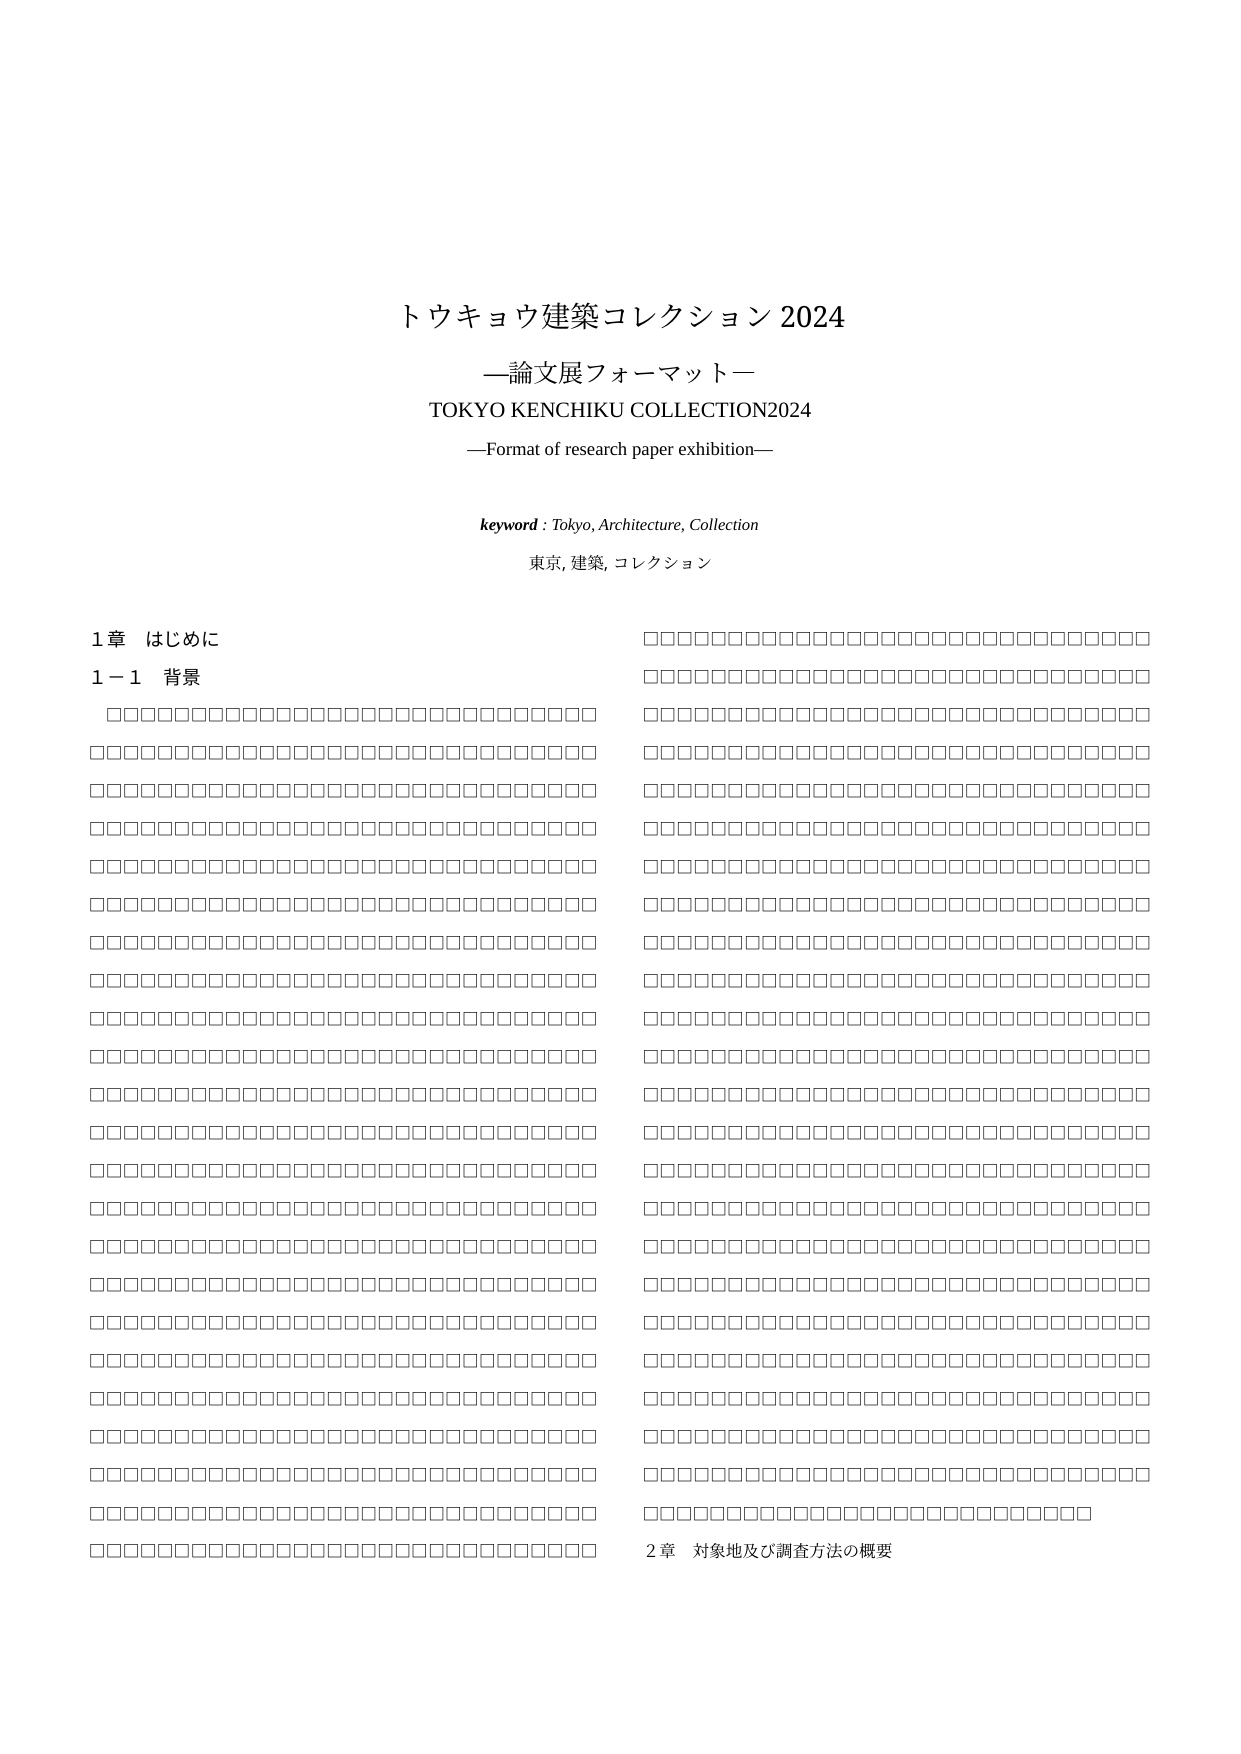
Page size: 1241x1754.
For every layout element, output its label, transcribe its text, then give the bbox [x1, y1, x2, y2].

text □□□□□□□□□□□□□□□□□□□□□□□□□□□□□□□□□□□□□□□□□□□□□□□□□□□□□□□□□□□□□□□□□□□□□□□□□□□□□□□□□□□□□□□□□□□□□□□□□□□□□□□□□□□□□□□□□□□□□□□□□□□□□□□□□□□□□□□□□□□□□□□□□□□□□□□□□□□□□□□□□□□□□□□□□□□□□□□□□□□□□□□□□□□□□□□□□□□□□□□□□□□□□□□□□□□□□□□□□□□□□□□□□□□□□□□□□□□□□□□□□□□□□□□□□□□□□□□□□□□□□□□□□□□□□□□□□□□□□□□□□□□□□□□□□□□□□□□□□□□□□□□□□□□□□□□□□□□□□□□□□□□□□□□□□□□□□□□□□□□□□□□□□□□□□□□□□□□□□□□□□□□□□□□□□□□□□□□□□□□□□□□□□□□□□□□□□□□□□□□□□□□□□□□□□□□□□□□□□□□□□□□□□□□□□□□□□□□□□□□□□□□□□□□□□□□□□□□□□□□□□□□□□□□□□□□□□□□□□□□□□□□□□□□□□□□□□□□□□□□□□□□□□□□□□□□□□□□□□□□□□□□□□□□□□□□□□□□□□□□□□□□□□□□□□□□□□□□□□□□□□□□□□□□□□□□□□□□□□□□□□□□□□□□□□□□□□□□□□□□□□□□□□□□□□□□□□□□□□□□□□□□□□□□□□□□□□□□□□□□□□□□□□□□□□□□□□□□□□□□□□□□□□□□□□□□□□□□□□□□□□□□□□□□□□□□□□□□□□□□□□□□□□□□□□□□□□□□□□□□□□□□□□□□□□□□□□□□□□□□□□□□□□□□□□□□□□□□□□□□□□□□□□□□□□□□□□□□□□□□□□□□□□□□□□□□□□□□□□□□□□□□□□□□□□□□□□□□□□□□□□□□□□□□□□□□□□□□□□□□□□□□□□□□□□□□□□□□□□□□□□□□□□□□□□□□□□□□□□□□□□□□□□□□□□□□□□□□□□□□□□□□□□□□□□□□□□□□□□□□□□□□□□□□□□□□□□□□□□□□□□□□□□□□□□□□□□□□□□□□□□□□□□□□□□□□□□□□□□□□□□□□□□□□□□□□□□□□□□□□□□□□□□□□□□□□□□□□□□□□□□□□□□□□□□□□□□□□□□□□□□□□□□□□□□□□□□□□□□□□□□□□□□□□□□□□□□□□□□□□□□□□□□□□□□□□□□□□□□□□□□□□□□□□□□□□□□□□□□□□□□□□□□□□□□□□□□□□□□□□□□□□□□□□□□□□□□□□□□□□□□□□□□□□□□□□□□□□□□□□□□□□□□□□□□□□□□□□□□□□□□□□□□□□□□□□□□□□□□□□□□□□□□□□□□□□□□□□□□□□□□□□□□□□□□□□□□□□□□□□□□□□□□□□□□□□□□□□□□□□□□□□□□□□□□□□□□□□□□□□□□□□□□□□□□□□□□□□□□□□□□□□□□□□□□□□□□□□□□□□□□□□□□□□□□□□□□□□□□□□□□□□□□□□□□□□□□□□□□□□□□□□□□□□□□□□□□□□□□□□□□□□□□□ [642, 619, 1152, 1532]
text 東京, 建築, コレクション [89, 543, 1152, 581]
text １章 はじめに [89, 619, 598, 657]
text トウキョウ建築コレクション2024 [89, 277, 1152, 353]
text ２章 対象地及び調査方法の概要 [642, 1532, 1152, 1570]
text ―論文展フォーマット― [89, 353, 1152, 391]
text □□□□□□□□□□□□□□□□□□□□□□□□□□□□□□□□□□□□□□□□□□□□□□□□□□□□□□□□□□□□□□□□□□□□□□□□□□□□□□□□□□□□□□□□□□□□□□□□□□□□□□□□□□□□□□□□□□□□□□□□□□□□□□□□□□□□□□□□□□□□□□□□□□□□□□□□□□□□□□□□□□□□□□□□□□□□□□□□□□□□□□□□□□□□□□□□□□□□□□□□□□□□□□□□□□□□□□□□□□□□□□□□□□□□□□□□□□□□□□□□□□□□□□□□□□□□□□□□□□□□□□□□□□□□□□□□□□□□□□□□□□□□□□□□□□□□□□□□□□□□□□□□□□□□□□□□□□□□□□□□□□□□□□□□□□□□□□□□□□□□□□□□□□□□□□□□□□□□□□□□□□□□□□□□□□□□□□□□□□□□□□□□□□□□□□□□□□□□□□□□□□□□□□□□□□□□□□□□□□□□□□□□□□□□□□□□□□□□□□□□□□□□□□□□□□□□□□□□□□□□□□□□□□□□□□□□□□□□□□□□□□□□□□□□□□□□□□□□□□□□□□□□□□□□□□□□□□□□□□□□□□□□□□□□□□□□□□□□□□□□□□□□□□□□□□□□□□□□□□□□□□□□□□□□□□□□□□□□□□□□□□□□□□□□□□□□□□□□□□□□□□□□□□□□□□□□□□□□□□□□□□□□□□□□□□□□□□□□□□□□□□□□□□□□□□□□□□□□□□□□□□□□□□□□□□□□□□□□□□□□□□□□□□□□□□□□□□□□□□□□□□□□□□□□□□□□□□□□□□□□□□□□□□□□□□□□□□□□□□□□□□□□□□□□□□□□□□□□□□□□□□□□□□□□□□□□□□□□□□□□□□□□□□□□□□□□□□□□□□□□□□□□□□□□□□□□□□□□□□□□□□□□□□□□□□□□□□□□□□□□□□□□□□□□□□□□□□□□□□□□□□□□□□□□□□□□□□□□□□□□□□□□□□□□□□□□□□□□□□□□□□□□□□□□□□□□□□□□□□□□□□□□□□□□□□□□□□□□□□□□□□□□□□□□□□□□□□□□□□□□□□□□□□□□□□□□□□□□□□□□□□□□□□□□□□□□□□□□□□□□□□□□□□□□□□□□□□□□□□□□□□□□□□□□□□□□□□□□□□□□□□□□□□□□□□□□□□□□□□□□□□□□□□□□□□□□□□□□□□□□□□□□□□□□□□□□□□□□□□□□□□□□□□□□□□□□□□□□□□□□□□□□□□□□□□□□□□□□□□□□□□□□□□□□□□□□□□□□□□□□□□□□□□□□□□□□□□□□□□□□□□□□□□□□□□□□□□□□□□□□□□□□□□□□□□□□□□□□□□□□□□□□□□□□□□□□□□□□□□□□□□□□□□□□□□□□□□□□□□□□□□□□□□□□□□□□□□□□□□□□□□□□□□□□□□□□□□□□□□□□□□□□□□□□□□□□□□□□□□□□□□□□□□□□□□□□□□□□□□□□□□□□□□□□□□□□□□□□□□□□□□□□□□□□□□□□□□□□□□□□□□□□□□□□□□□□□□□□□□□□□□□□□□ [89, 695, 598, 1570]
text TOKYO KENCHIKU COLLECTION2024 [89, 391, 1152, 429]
text keyword : Tokyo, Architecture, Collection [89, 505, 1152, 543]
text ―Format of research paper exhibition― [89, 429, 1152, 467]
text １－１ 背景 [89, 657, 598, 695]
